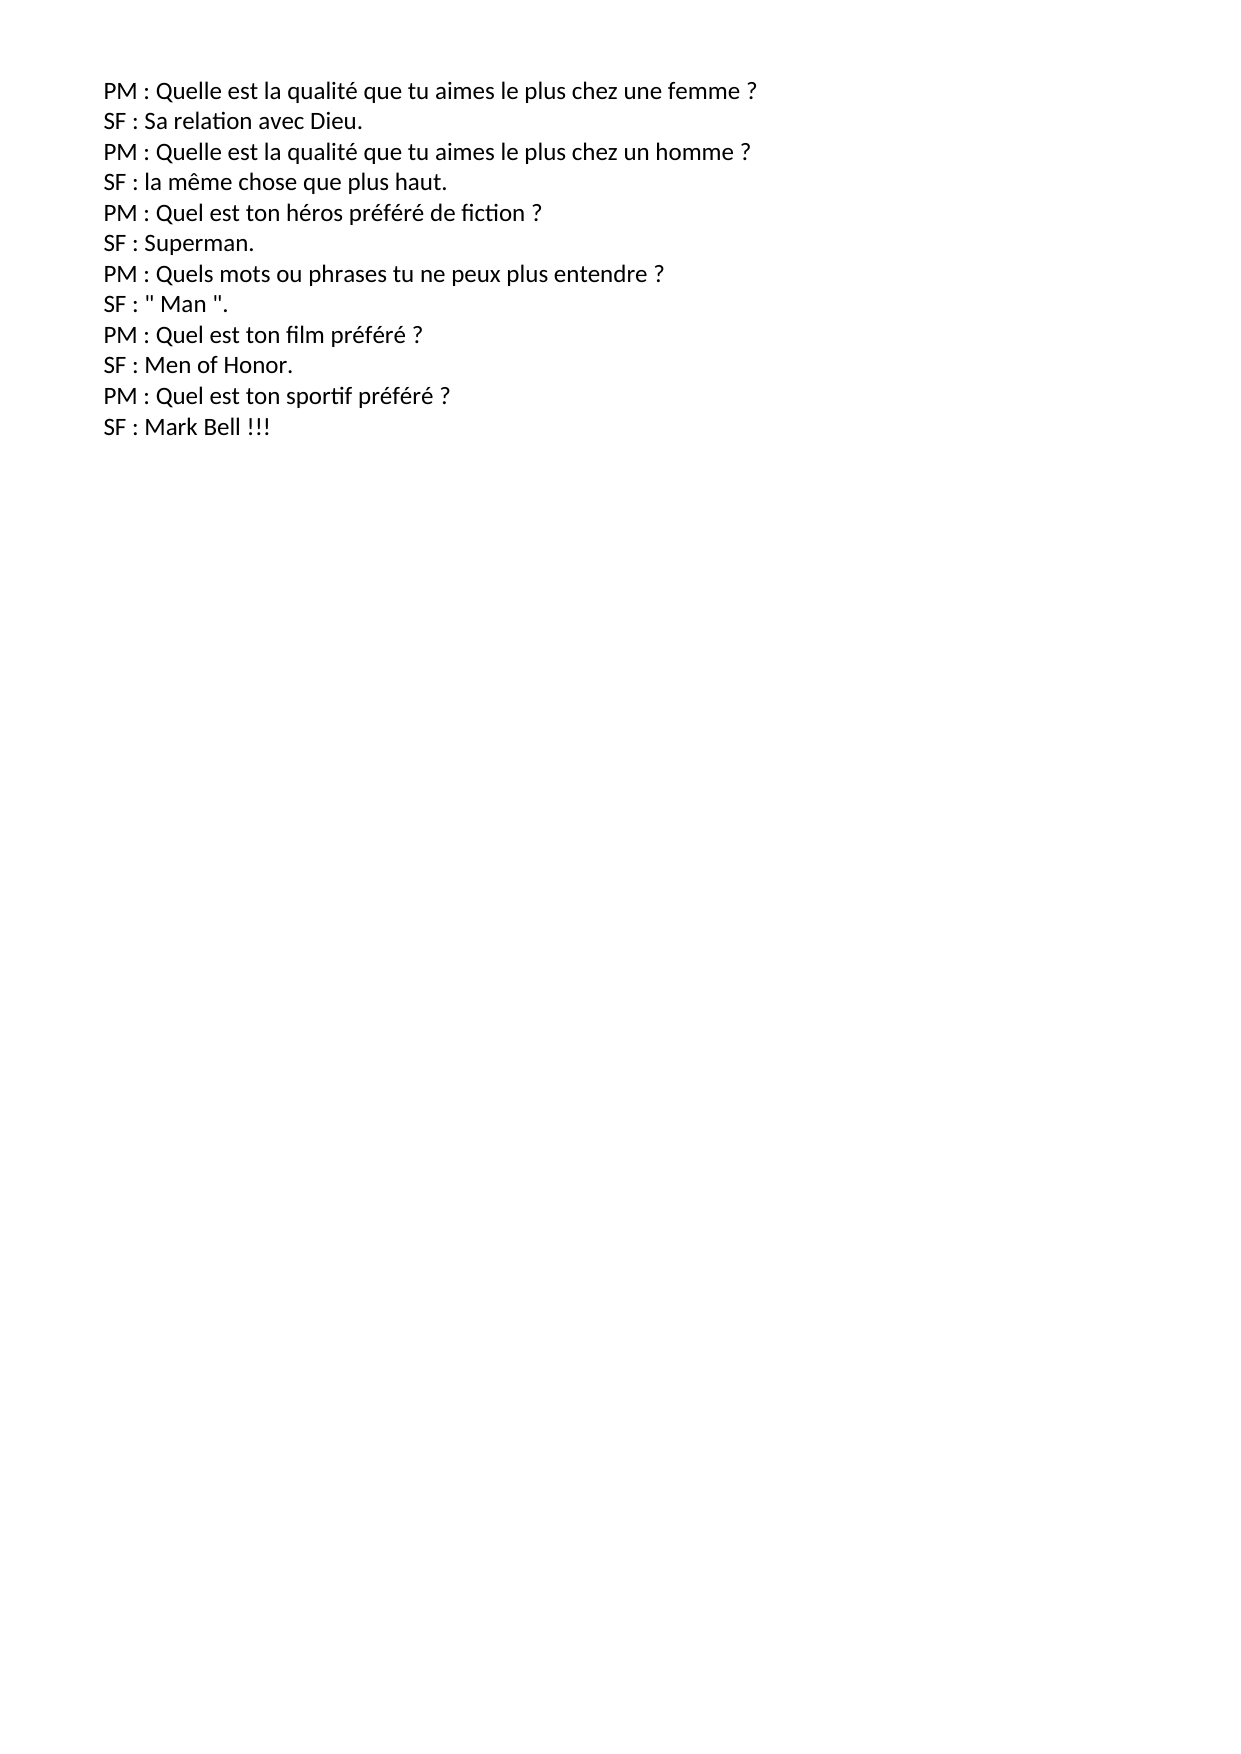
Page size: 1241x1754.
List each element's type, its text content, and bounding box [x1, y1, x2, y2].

text SF : Mark Bell !!! [75, 411, 1165, 441]
text SF : la même chose que plus haut. [75, 167, 1165, 197]
text PM : Quel est ton héros préféré de fiction ? [75, 197, 1165, 228]
text PM : Quels mots ou phrases tu ne peux plus entendre ? [75, 258, 1165, 289]
text SF : Superman. [75, 228, 1165, 258]
text SF : Men of Honor. [75, 350, 1165, 380]
text SF : " Man ". [75, 289, 1165, 319]
text PM : Quelle est la qualité que tu aimes le plus chez un homme ? [75, 136, 1165, 167]
text PM : Quel est ton film préféré ? [75, 319, 1165, 350]
text PM : Quelle est la qualité que tu aimes le plus chez une femme ? [75, 75, 1165, 106]
text SF : Sa relation avec Dieu. [75, 106, 1165, 136]
text PM : Quel est ton sportif préféré ? [75, 380, 1165, 411]
